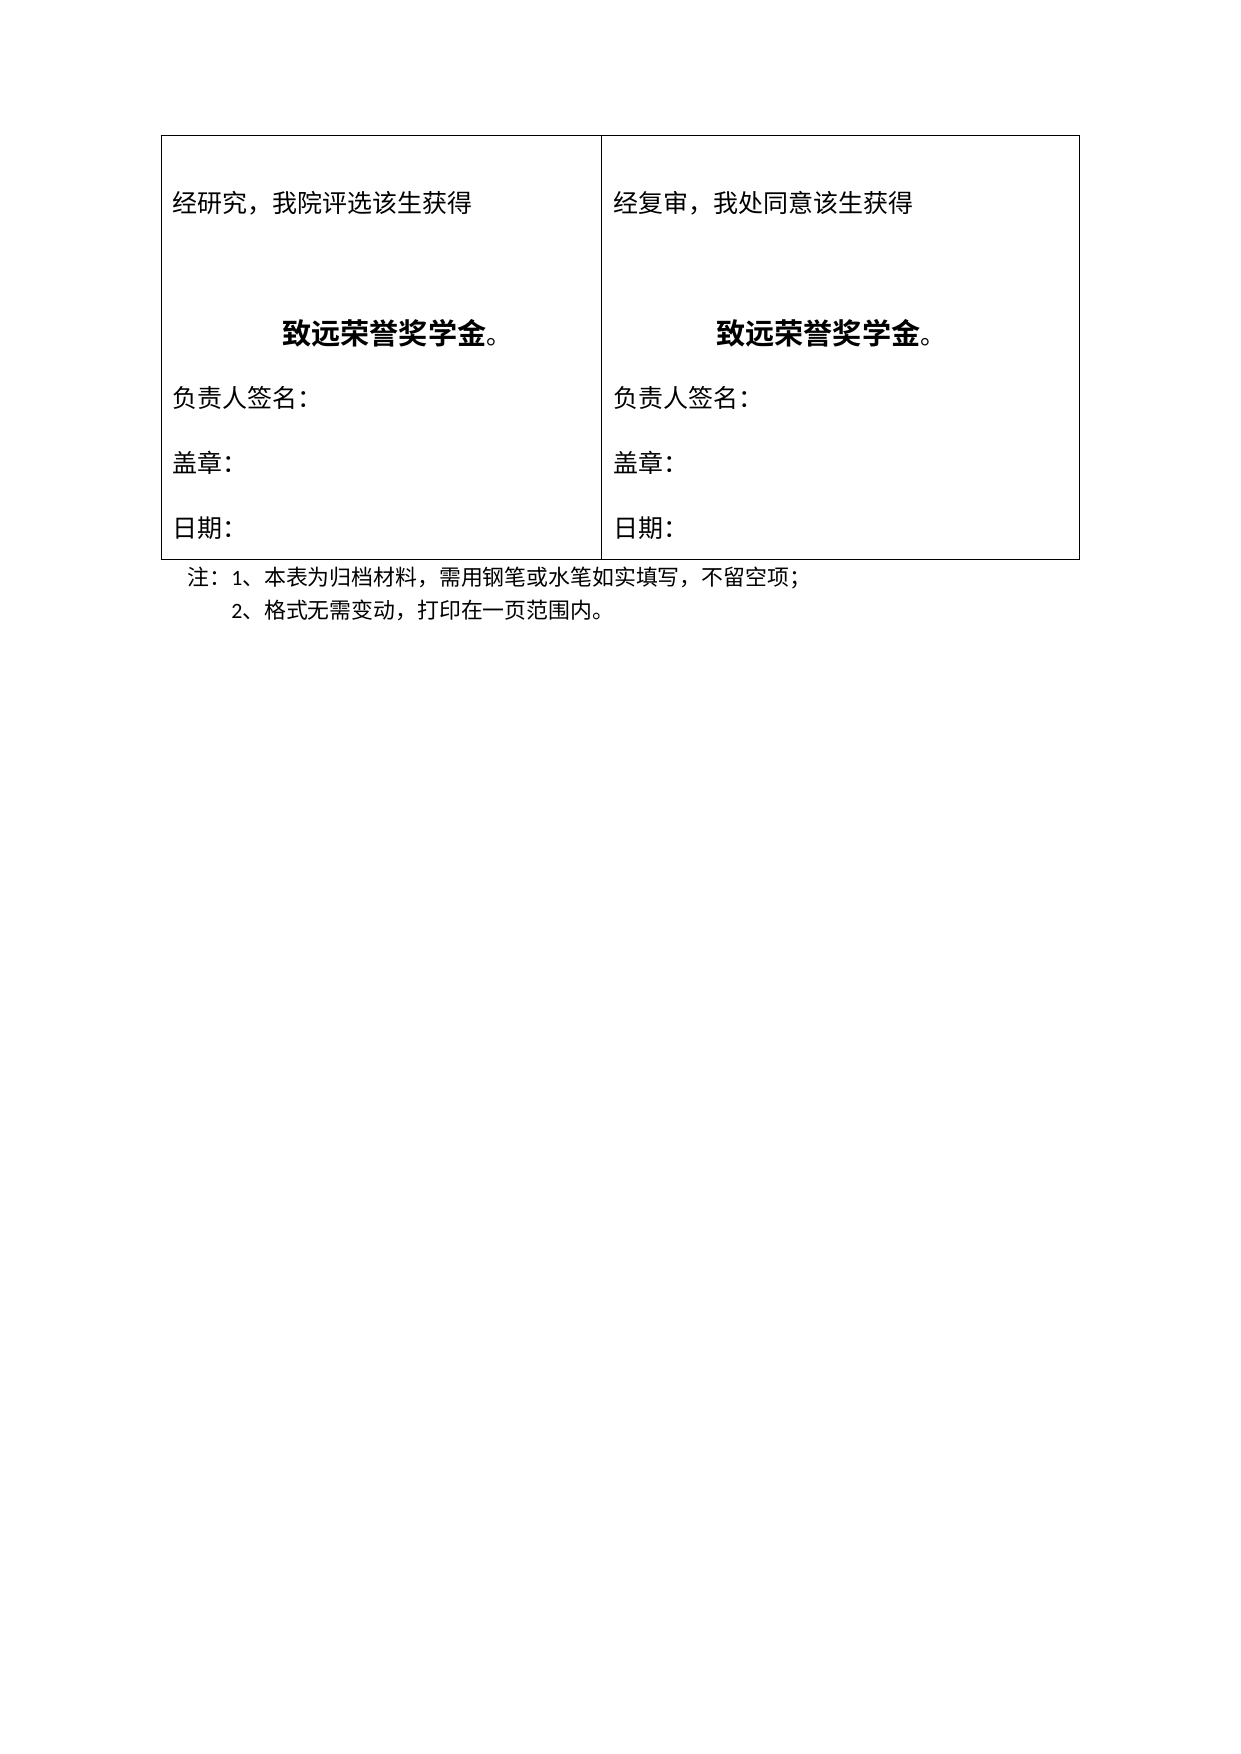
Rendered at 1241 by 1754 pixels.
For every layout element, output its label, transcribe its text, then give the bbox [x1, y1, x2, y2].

table_cell 经研究，我院评选该生获得 致远荣誉奖学金。 负责人签名： 盖章： 日期： [162, 136, 601, 559]
table_cell 经复审，我处同意该生获得 致远荣誉奖学金。 负责人签名： 盖章： 日期： [602, 136, 1079, 559]
text 2、格式无需变动，打印在一页范围内。 [187, 592, 1053, 625]
text 注：1、本表为归档材料，需用钢笔或水笔如实填写，不留空项； [187, 560, 1053, 592]
